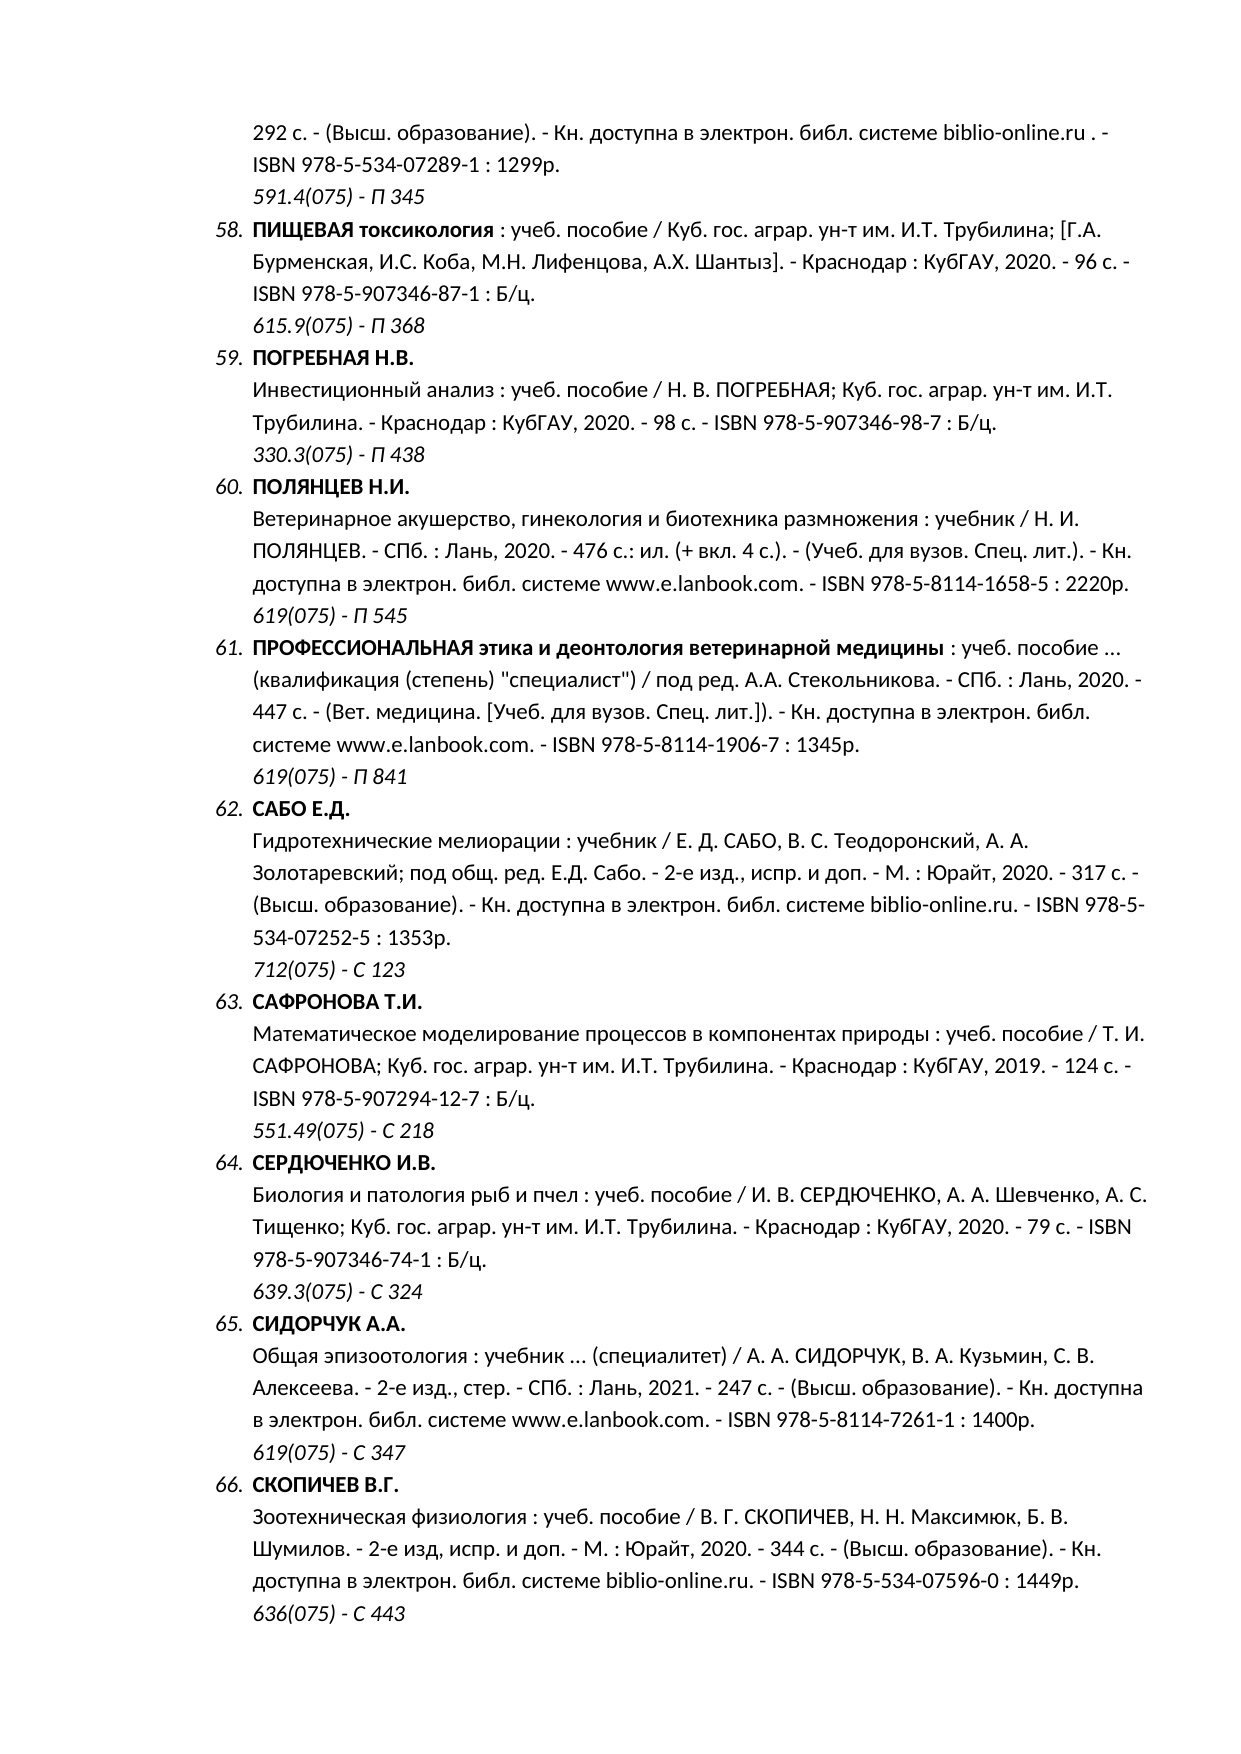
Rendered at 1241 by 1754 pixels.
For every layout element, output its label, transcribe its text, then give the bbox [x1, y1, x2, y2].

list СЕРДЮЧЕНКО И.В. Биология и патология рыб и пчел : учеб. пособие / И. В. СЕРДЮЧЕНКО, А. А. Шевченко, А. С. Тищенко; Куб. гос. аграр. ун-т им. И.Т. Трубилина. - Краснодар : КубГАУ, 2020. - 79 с. - ISBN 978-5-907346-74-1 : Б/ц. 639.3(075) - С 324 [215, 1148, 1152, 1305]
list САБО Е.Д. Гидротехнические мелиорации : учебник / Е. Д. САБО, В. С. Теодоронский, А. А. Золотаревский; под общ. ред. Е.Д. Сабо. - 2-е изд., испр. и доп. - М. : Юрайт, 2020. - 317 с. - (Высш. образование). - Кн. доступна в электрон. библ. системе biblio-online.ru. - ISBN 978-5-534-07252-5 : 1353р. 712(075) - С 123 [215, 794, 1152, 983]
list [215, 118, 1152, 211]
list ПИЩЕВАЯ токсикология : учеб. пособие / Куб. гос. аграр. ун-т им. И.Т. Трубилина; [Г.А. Бурменская, И.С. Коба, М.Н. Лифенцова, А.Х. Шантыз]. - Краснодар : КубГАУ, 2020. - 96 с. - ISBN 978-5-907346-87-1 : Б/ц. 615.9(075) - П 368 [215, 215, 1152, 339]
list ПРОФЕССИОНАЛЬНАЯ этика и деонтология ветеринарной медицины : учеб. пособие ... (квалификация (степень) "специалист") / под ред. А.А. Стекольникова. - СПб. : Лань, 2020. - 447 с. - (Вет. медицина. [Учеб. для вузов. Спец. лит.]). - Кн. доступна в электрон. библ. системе www.e.lanbook.com. - ISBN 978-5-8114-1906-7 : 1345р. 619(075) - П 841 [215, 633, 1152, 790]
list САФРОНОВА Т.И. Математическое моделирование процессов в компонентах природы : учеб. пособие / Т. И. САФРОНОВА; Куб. гос. аграр. ун-т им. И.Т. Трубилина. - Краснодар : КубГАУ, 2019. - 124 с. - ISBN 978-5-907294-12-7 : Б/ц. 551.49(075) - С 218 [215, 987, 1152, 1144]
list СКОПИЧЕВ В.Г. Зоотехническая физиология : учеб. пособие / В. Г. СКОПИЧЕВ, Н. Н. Максимюк, Б. В. Шумилов. - 2-е изд, испр. и доп. - М. : Юрайт, 2020. - 344 с. - (Высш. образование). - Кн. доступна в электрон. библ. системе biblio-online.ru. - ISBN 978-5-534-07596-0 : 1449р. 636(075) - С 443 [215, 1470, 1152, 1627]
list ПОГРЕБНАЯ Н.В. Инвестиционный анализ : учеб. пособие / Н. В. ПОГРЕБНАЯ; Куб. гос. аграр. ун-т им. И.Т. Трубилина. - Краснодар : КубГАУ, 2020. - 98 с. - ISBN 978-5-907346-98-7 : Б/ц. 330.3(075) - П 438 [215, 343, 1152, 468]
list ПОЛЯНЦЕВ Н.И. Ветеринарное акушерство, гинекология и биотехника размножения : учебник / Н. И. ПОЛЯНЦЕВ. - СПб. : Лань, 2020. - 476 с.: ил. (+ вкл. 4 с.). - (Учеб. для вузов. Спец. лит.). - Кн. доступна в электрон. библ. системе www.e.lanbook.com. - ISBN 978-5-8114-1658-5 : 2220р. 619(075) - П 545 [215, 472, 1152, 629]
list СИДОРЧУК А.А. Общая эпизоотология : учебник ... (специалитет) / А. А. СИДОРЧУК, В. А. Кузьмин, С. В. Алексеева. - 2-е изд., стер. - СПб. : Лань, 2021. - 247 с. - (Высш. образование). - Кн. доступна в электрон. библ. системе www.e.lanbook.com. - ISBN 978-5-8114-7261-1 : 1400р. 619(075) - С 347 [215, 1309, 1152, 1466]
